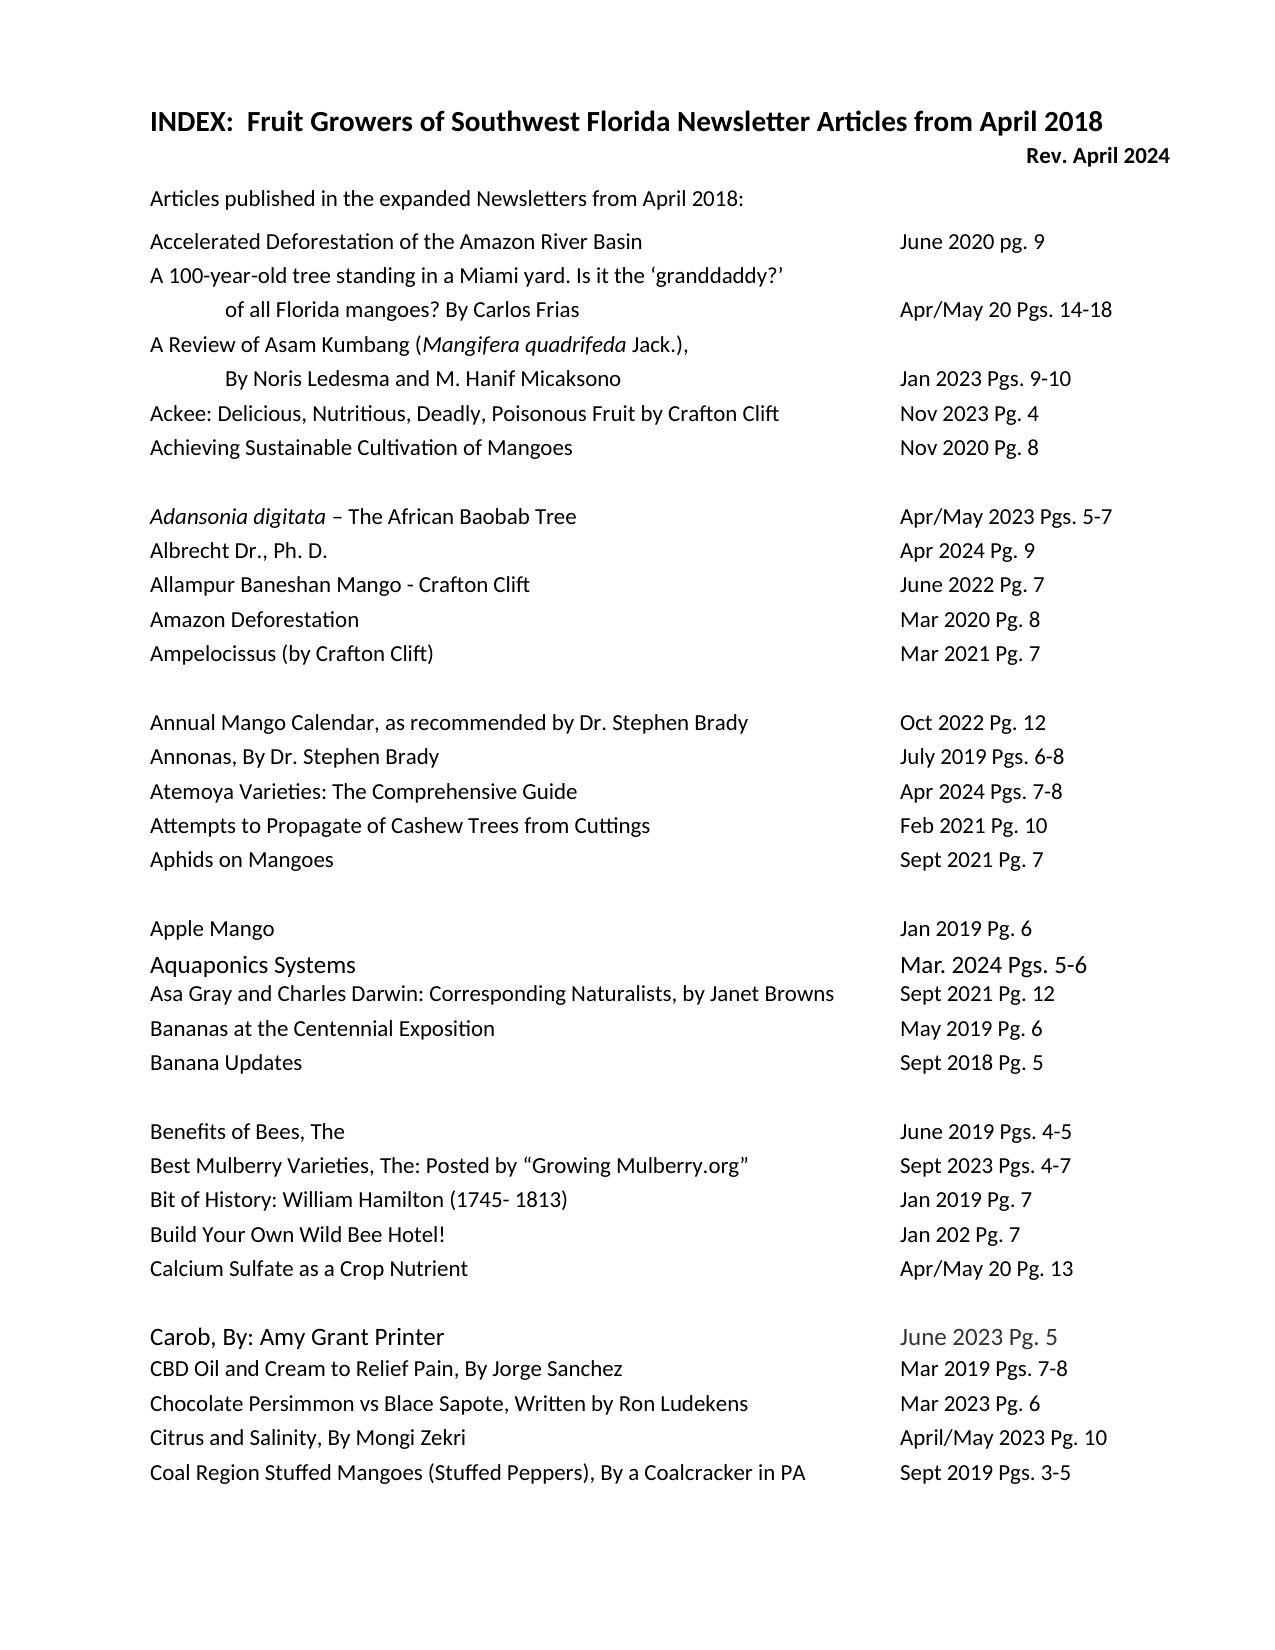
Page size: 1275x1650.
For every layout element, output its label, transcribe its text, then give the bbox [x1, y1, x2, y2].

text Benefits of Bees, The June 2019 Pgs. 4-5 [150, 1117, 1170, 1145]
text Citrus and Salinity, By Mongi Zekri April/May 2023 Pg. 10 [150, 1423, 1170, 1451]
text A 100-year-old tree standing in a Miami yard. Is it the ‘granddaddy?’ [150, 261, 1170, 289]
text CBD Oil and Cream to Relief Pain, By Jorge Sanchez Mar 2019 Pgs. 7-8 [150, 1354, 1170, 1382]
text Attempts to Propagate of Cashew Trees from Cuttings Feb 2021 Pg. 10 [150, 811, 1170, 839]
text Ackee: Delicious, Nutritious, Deadly, Poisonous Fruit by Crafton Clift Nov 2023 Pg. 4 [150, 399, 1170, 427]
text INDEX: Fruit Growers of Southwest Florida Newsletter Articles from April 2018 [150, 103, 1170, 139]
text Atemoya Varieties: The Comprehensive Guide Apr 2024 Pgs. 7-8 [150, 777, 1170, 805]
text Rev. April 2024 [150, 141, 1170, 169]
text A Review of Asam Kumbang (Mangifera quadrifeda Jack.), [150, 330, 1170, 358]
text Bit of History: William Hamilton (1745- 1813) Jan 2019 Pg. 7 [150, 1186, 1170, 1213]
text Accelerated Deforestation of the Amazon River Basin June 2020 pg. 9 [150, 227, 1170, 255]
text Carob, By: Amy Grant Printer June 2023 Pg. 5 [150, 1322, 1170, 1352]
text Best Mulberry Varieties, The: Posted by “Growing Mulberry.org” Sept 2023 Pgs. 4-7 [150, 1151, 1170, 1179]
text Ampelocissus (by Crafton Clift) Mar 2021 Pg. 7 [150, 639, 1170, 667]
text Adansonia digitata – The African Baobab Tree Apr/May 2023 Pgs. 5-7 [150, 502, 1170, 530]
text Banana Updates Sept 2018 Pg. 5 [150, 1048, 1170, 1076]
text Bananas at the Centennial Exposition May 2019 Pg. 6 [150, 1014, 1170, 1042]
text Coal Region Stuffed Mangoes (Stuffed Peppers), By a Coalcracker in PA Sept 2019 Pgs. 3-5 [150, 1458, 1170, 1486]
text Achieving Sustainable Cultivation of Mangoes Nov 2020 Pg. 8 [150, 433, 1170, 461]
text of all Florida mangoes? By Carlos Frias Apr/May 20 Pgs. 14-18 [150, 296, 1170, 324]
text Aphids on Mangoes Sept 2021 Pg. 7 [150, 846, 1170, 874]
text Build Your Own Wild Bee Hotel! Jan 202 Pg. 7 [150, 1220, 1170, 1248]
text Chocolate Persimmon vs Blace Sapote, Written by Ron Ludekens Mar 2023 Pg. 6 [150, 1389, 1170, 1417]
text Articles published in the expanded Newsletters from April 2018: [150, 184, 1170, 212]
text Calcium Sulfate as a Crop Nutrient Apr/May 20 Pg. 13 [150, 1254, 1170, 1282]
text By Noris Ledesma and M. Hanif Micaksono Jan 2023 Pgs. 9-10 [150, 364, 1170, 392]
text Asa Gray and Charles Darwin: Corresponding Naturalists, by Janet Browns Sept 2021 Pg. 12 [150, 979, 1170, 1007]
text Annonas, By Dr. Stephen Brady July 2019 Pgs. 6-8 [150, 742, 1170, 771]
text Allampur Baneshan Mango - Crafton Clift June 2022 Pg. 7 [150, 571, 1170, 599]
text Albrecht Dr., Ph. D. Apr 2024 Pg. 9 [150, 536, 1170, 564]
text Annual Mango Calendar, as recommended by Dr. Stephen Brady Oct 2022 Pg. 12 [150, 708, 1170, 736]
text Aquaponics Systems Mar. 2024 Pgs. 5-6 [150, 949, 1170, 979]
text Amazon Deforestation Mar 2020 Pg. 8 [150, 605, 1170, 633]
text Apple Mango Jan 2019 Pg. 6 [150, 914, 1170, 942]
